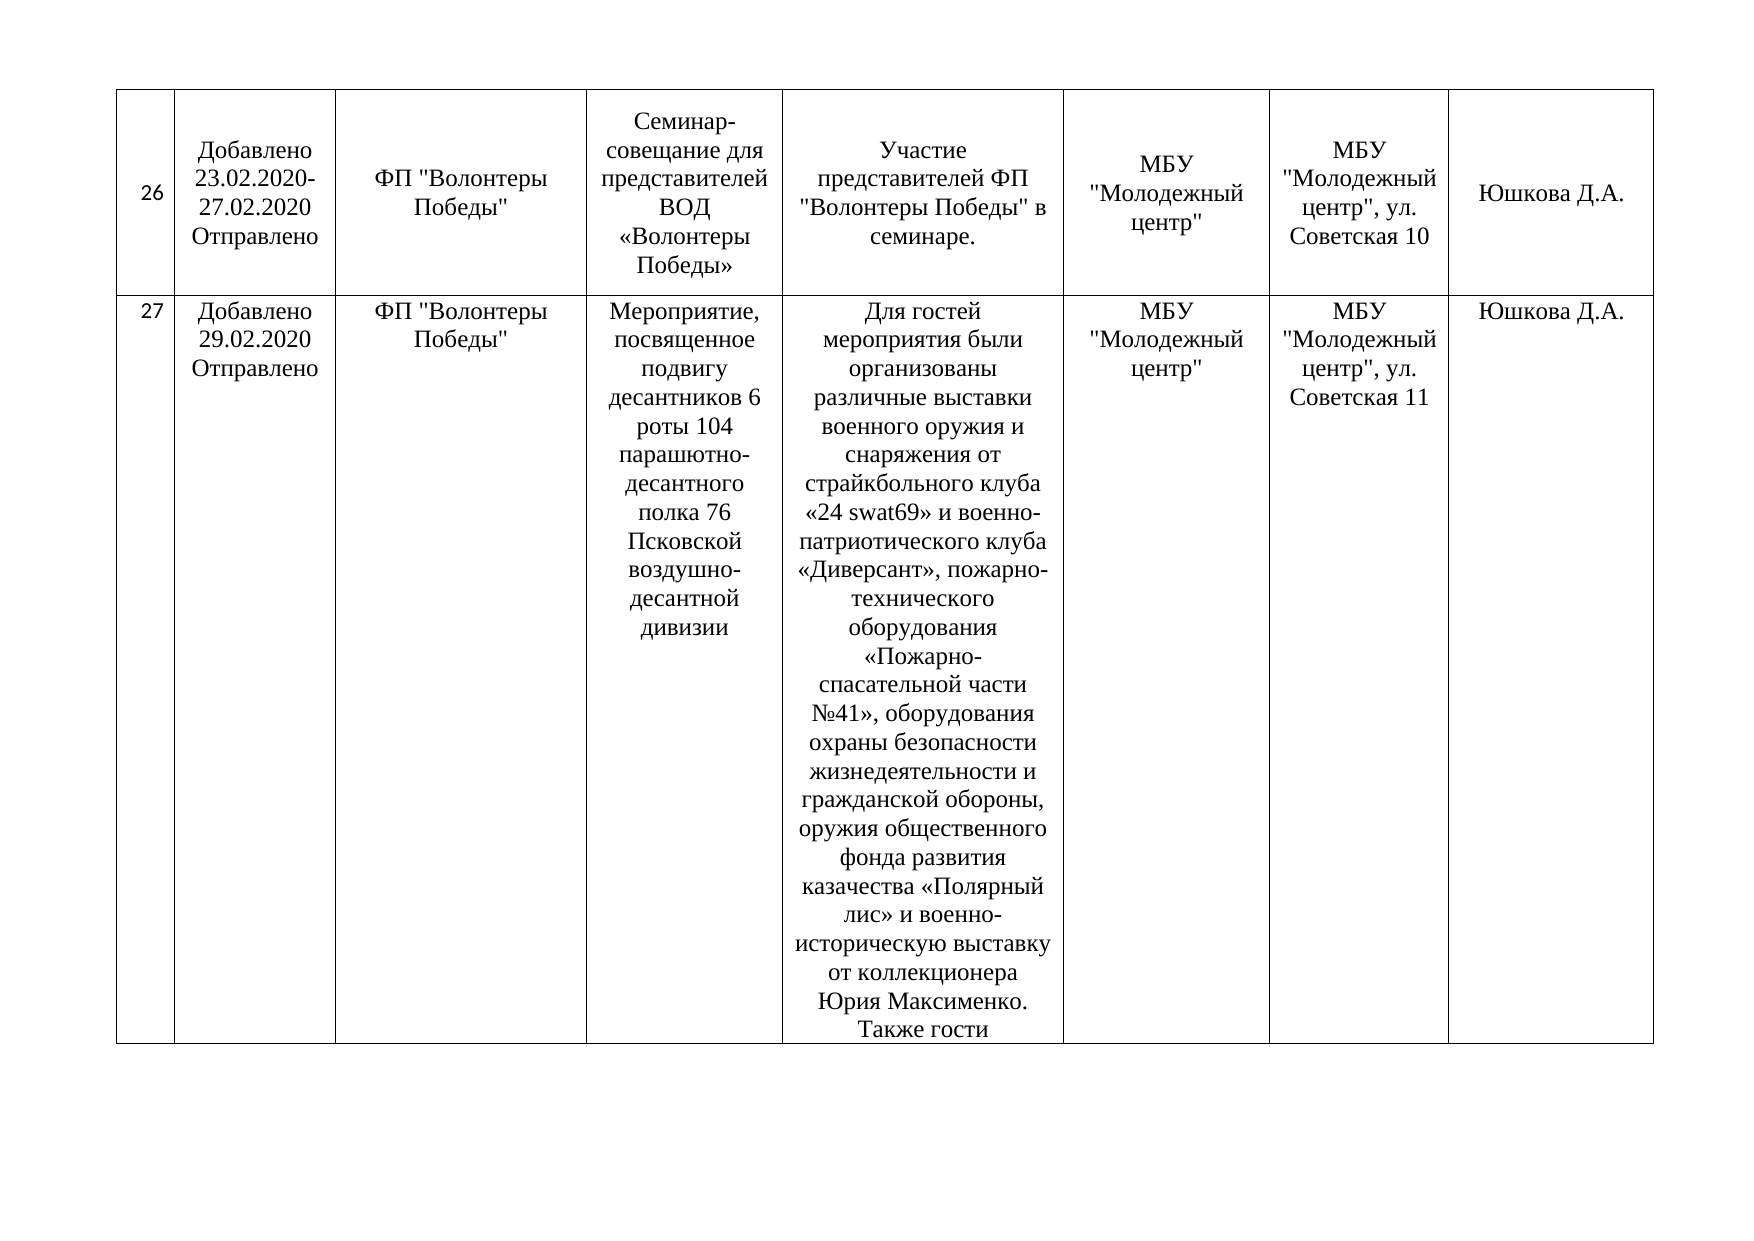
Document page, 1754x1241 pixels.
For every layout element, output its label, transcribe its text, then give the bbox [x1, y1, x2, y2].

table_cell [587, 296, 782, 1043]
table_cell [336, 90, 586, 295]
table_cell 26 [117, 90, 174, 295]
table_cell 27 [117, 296, 174, 1043]
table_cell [1064, 90, 1269, 295]
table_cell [783, 296, 1063, 1043]
table_cell Семинар-совещание для представителей ВОД «Волонтеры Победы» [587, 90, 782, 295]
table_cell Участие представителей ФП "Волонтеры Победы" в семинаре. [783, 90, 1063, 295]
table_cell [1064, 296, 1269, 1043]
table_cell Юшкова Д.А. [1449, 296, 1653, 1043]
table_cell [1270, 296, 1448, 1043]
table_cell Юшкова Д.А. [1449, 90, 1653, 295]
table_cell Добавлено 23.02.2020-27.02.2020 Отправлено [175, 90, 335, 295]
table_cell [336, 296, 586, 1043]
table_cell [175, 296, 335, 1043]
table_cell МБУ "Молодежный центр", ул. Советская 10 [1270, 90, 1448, 295]
